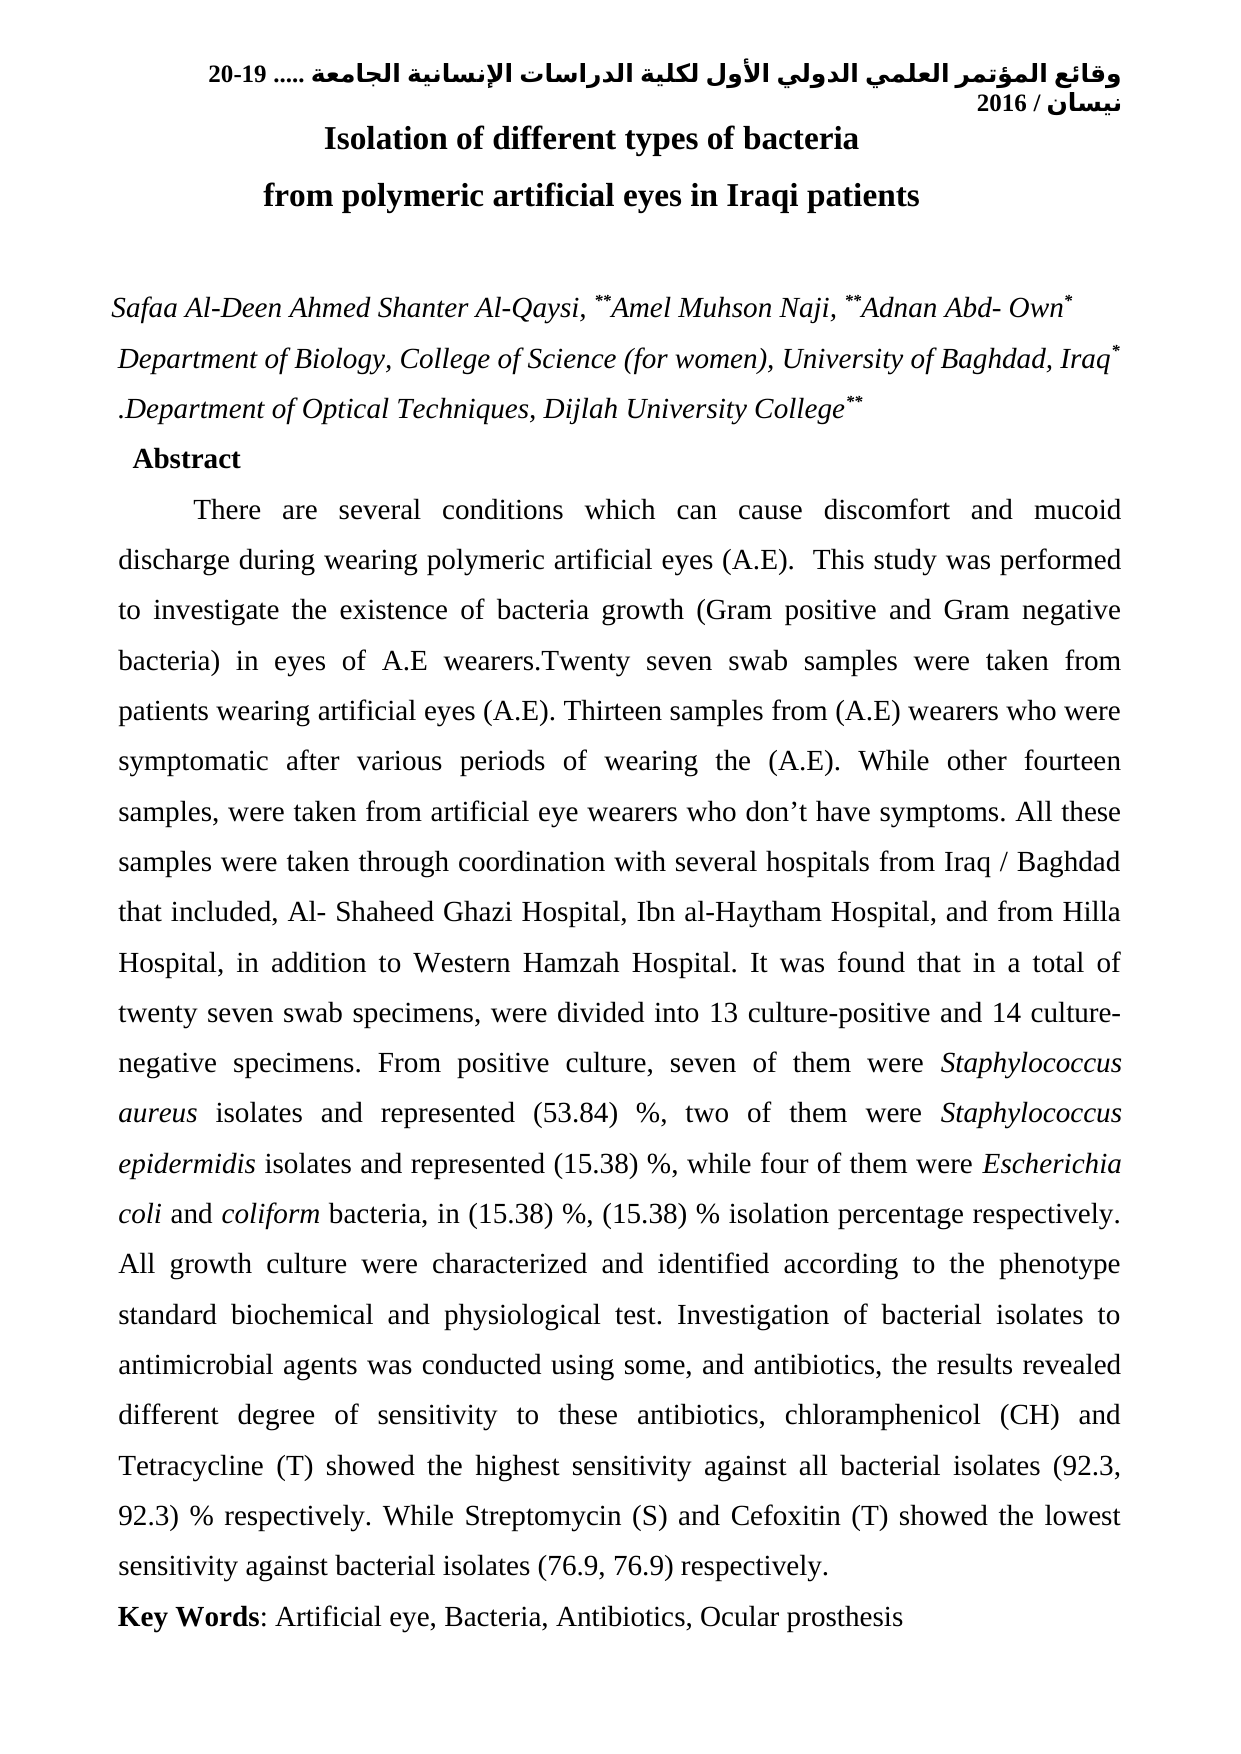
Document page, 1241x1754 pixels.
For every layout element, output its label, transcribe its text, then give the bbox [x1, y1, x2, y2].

text *Department of Biology, College of Science (for women), University of Baghdad, Iraq [118, 341, 1122, 374]
text **Department of Optical Techniques, Dijlah University College. [118, 391, 1122, 425]
text Abstract [118, 442, 1122, 475]
text from polymeric artificial eyes in Iraqi patients [62, 176, 1122, 214]
text Isolation of different types of bacteria [62, 118, 1122, 156]
text There are several conditions which can cause discomfort and mucoid discharge during wearing polymeric artificial eyes (A.E). This study was performed to investigate the existence of bacteria growth (Gram positive and Gram negative bacteria) in eyes of A.E wearers.Twenty seven swab samples were taken from patients wearing artificial eyes (A.E). Thirteen samples from (A.E) wearers who were symptomatic after various periods of wearing the (A.E). While other fourteen samples, were taken from artificial eye wearers who don’t have symptoms. All these samples were taken through coordination with several hospitals from Iraq / Baghdad that included, Al- Shaheed Ghazi Hospital, Ibn al-Haytham Hospital, and from Hilla Hospital, in addition to Western Hamzah Hospital. It was found that in a total of twenty seven swab specimens, were divided into 13 culture-positive and 14 culture-negative specimens. From positive culture, seven of them were Staphylococcus aureus isolates and represented (53.84) %, two of them were Staphylococcus epidermidis isolates and represented (15.38) %, while four of them were Escherichia coli and coliform bacteria, in (15.38) %, (15.38) % isolation percentage respectively. All growth culture were characterized and identified according to the phenotype standard biochemical and physiological test. Investigation of bacterial isolates to antimicrobial agents was conducted using some, and antibiotics, the results revealed different degree of sensitivity to these antibiotics, chloramphenicol (CH) and Tetracycline (T) showed the highest sensitivity against all bacterial isolates (92.3, 92.3) % respectively. While Streptomycin (S) and Cefoxitin (T) showed the lowest sensitivity against bacterial isolates (76.9, 76.9) respectively. [118, 492, 1122, 1582]
text *Safaa Al-Deen Ahmed Shanter Al-Qaysi, **Amel Muhson Naji, **Adnan Abd- Own [62, 291, 1122, 324]
text Key Words: Artificial eye, Bacteria, Antibiotics, Ocular prosthesis [118, 1599, 1122, 1632]
